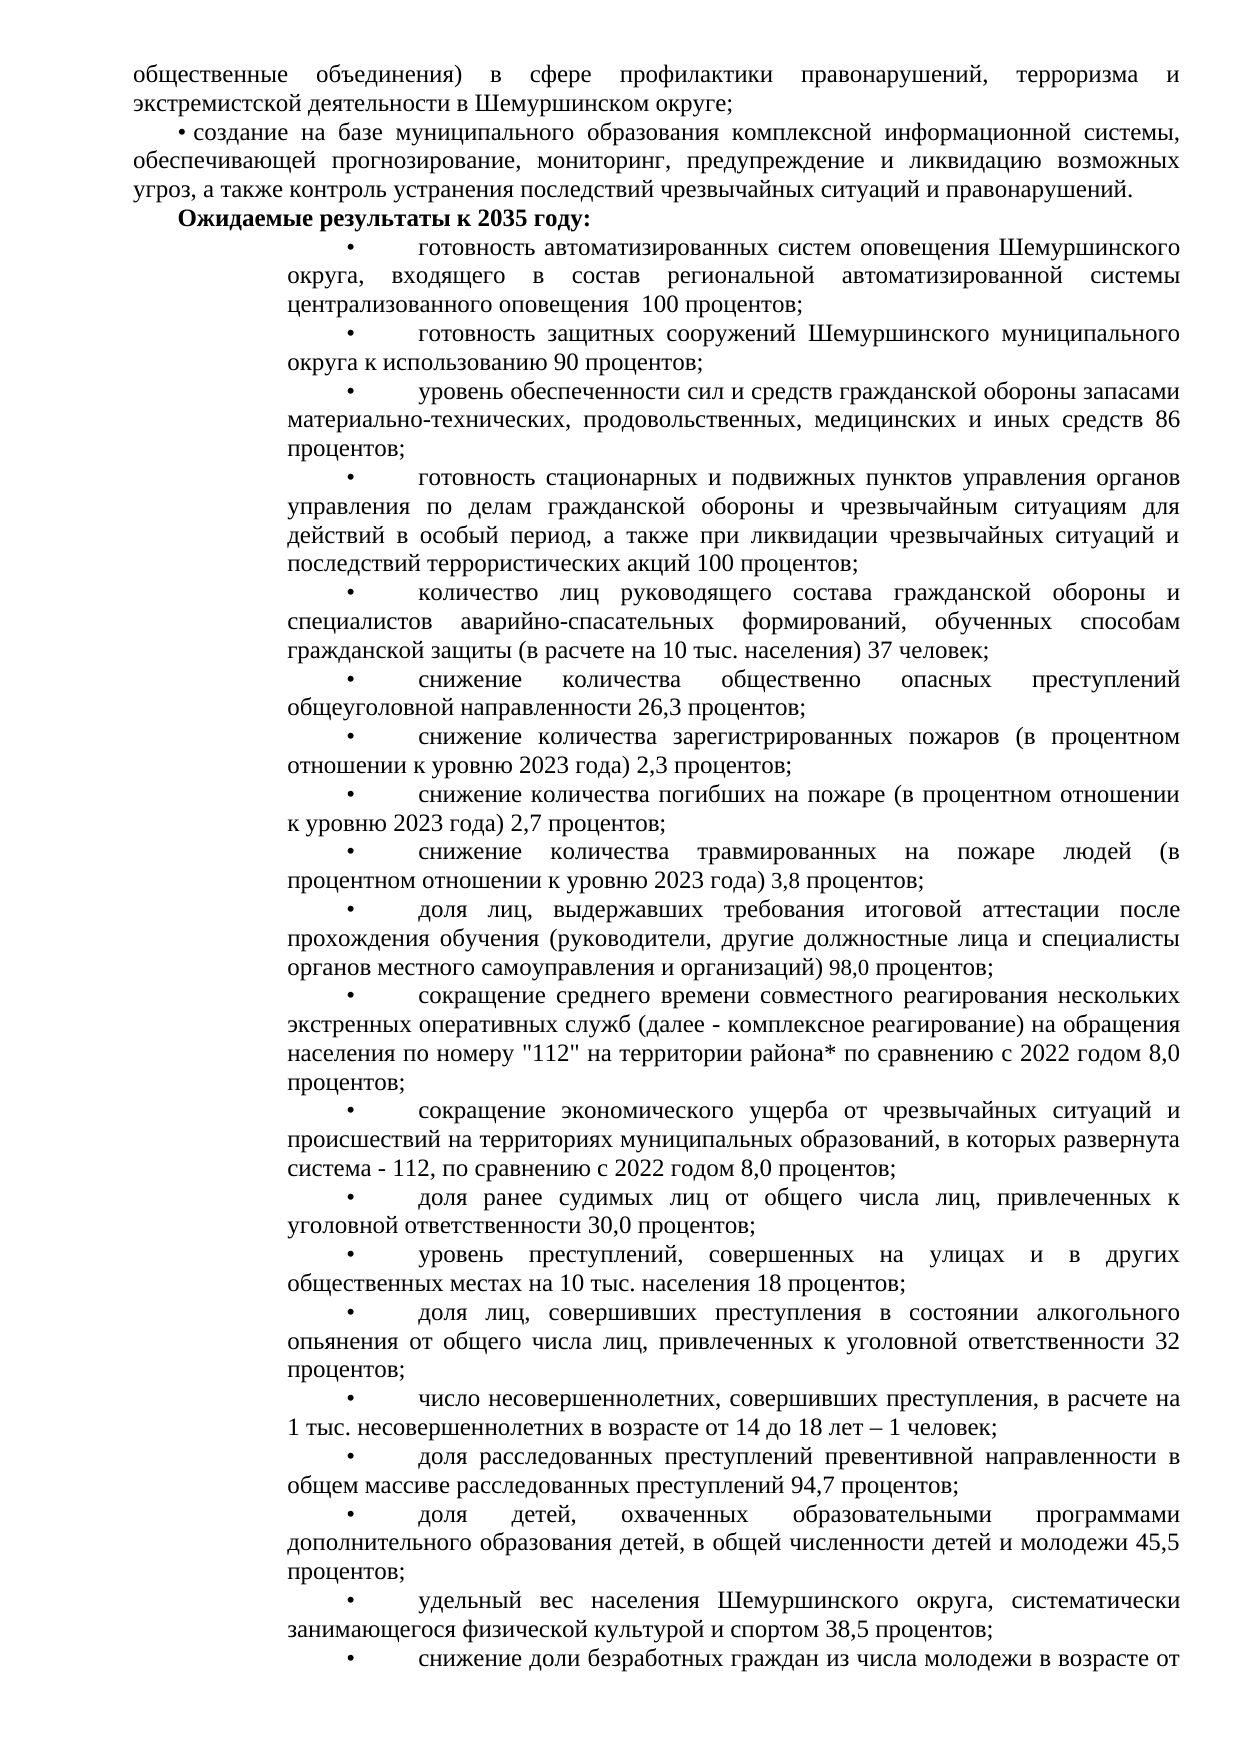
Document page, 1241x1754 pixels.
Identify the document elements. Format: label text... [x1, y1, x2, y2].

list удельный вес населения Шемуршинского округа, систематически занимающегося физической культурой и спортом 38,5 процентов; [287, 1585, 1181, 1642]
list снижение количества травмированных на пожаре людей (в процентном отношении к уровню 2023 года) 3,8 процентов; [287, 836, 1181, 894]
list доля расследованных преступлений превентивной направленности в общем массиве расследованных преступлений 94,7 процентов; [287, 1441, 1181, 1498]
list доля детей, охваченных образовательными программами дополнительного образования детей, в общей численности детей и молодежи 45,5 процентов; [287, 1499, 1181, 1585]
list количество лиц руководящего состава гражданской обороны и специалистов аварийно-спасательных формирований, обученных способам гражданской защиты (в расчете на 10 тыс. населения) 37 человек; [287, 577, 1181, 663]
list готовность защитных сооружений Шемуршинского муниципального округа к использованию 90 процентов; [287, 318, 1181, 376]
list снижение количества общественно опасных преступлений общеуголовной направленности 26,3 процентов; [287, 664, 1181, 721]
list снижение количества погибших на пожаре (в процентном отношении к уровню 2023 года) 2,7 процентов; [287, 779, 1181, 836]
list доля лиц, выдержавших требования итоговой аттестации после прохождения обучения (руководители, другие должностные лица и специалисты органов местного самоуправления и организаций) 98,0 процентов; [287, 894, 1181, 980]
list сокращение среднего времени совместного реагирования нескольких экстренных оперативных служб (далее - комплексное реагирование) на обращения населения по номеру "112" на территории района* по сравнению с 2022 годом 8,0 процентов; [287, 980, 1181, 1095]
list доля лиц, совершивших преступления в состоянии алкогольного опьянения от общего числа лиц, привлеченных к уголовной ответственности 32 процентов; [287, 1297, 1181, 1383]
list число несовершеннолетних, совершивших преступления, в расчете на 1 тыс. несовершеннолетних в возрасте от 14 до 18 лет – 1 человек; [287, 1383, 1181, 1441]
list доля ранее судимых лиц от общего числа лиц, привлеченных к уголовной ответственности 30,0 процентов; [287, 1182, 1181, 1239]
list уровень обеспеченности сил и средств гражданской обороны запасами материально-технических, продовольственных, медицинских и иных средств 86 процентов; [287, 376, 1181, 462]
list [133, 59, 1181, 117]
list уровень преступлений, совершенных на улицах и в других общественных местах на 10 тыс. населения 18 процентов; [287, 1239, 1181, 1297]
list готовность стационарных и подвижных пунктов управления органов управления по делам гражданской обороны и чрезвычайным ситуациям для действий в особый период, а также при ликвидации чрезвычайных ситуаций и последствий террористических акций 100 процентов; [287, 462, 1181, 577]
list снижение количества зарегистрированных пожаров (в процентном отношении к уровню 2023 года) 2,3 процентов; [287, 721, 1181, 779]
list сокращение экономического ущерба от чрезвычайных ситуаций и происшествий на территориях муниципальных образований, в которых развернута система - 112, по сравнению с 2022 годом 8,0 процентов; [287, 1096, 1181, 1182]
list создание на базе муниципального образования комплексной информационной системы, обеспечивающей прогнозирование, мониторинг, предупреждение и ликвидацию возможных угроз, а также контроль устранения последствий чрезвычайных ситуаций и правонарушений. [133, 117, 1181, 203]
list готовность автоматизированных систем оповещения Шемуршинского округа, входящего в состав региональной автоматизированной системы централизованного оповещения 100 процентов; [287, 232, 1181, 318]
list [287, 1643, 1181, 1671]
text Ожидаемые результаты к 2035 году: [118, 203, 1181, 232]
